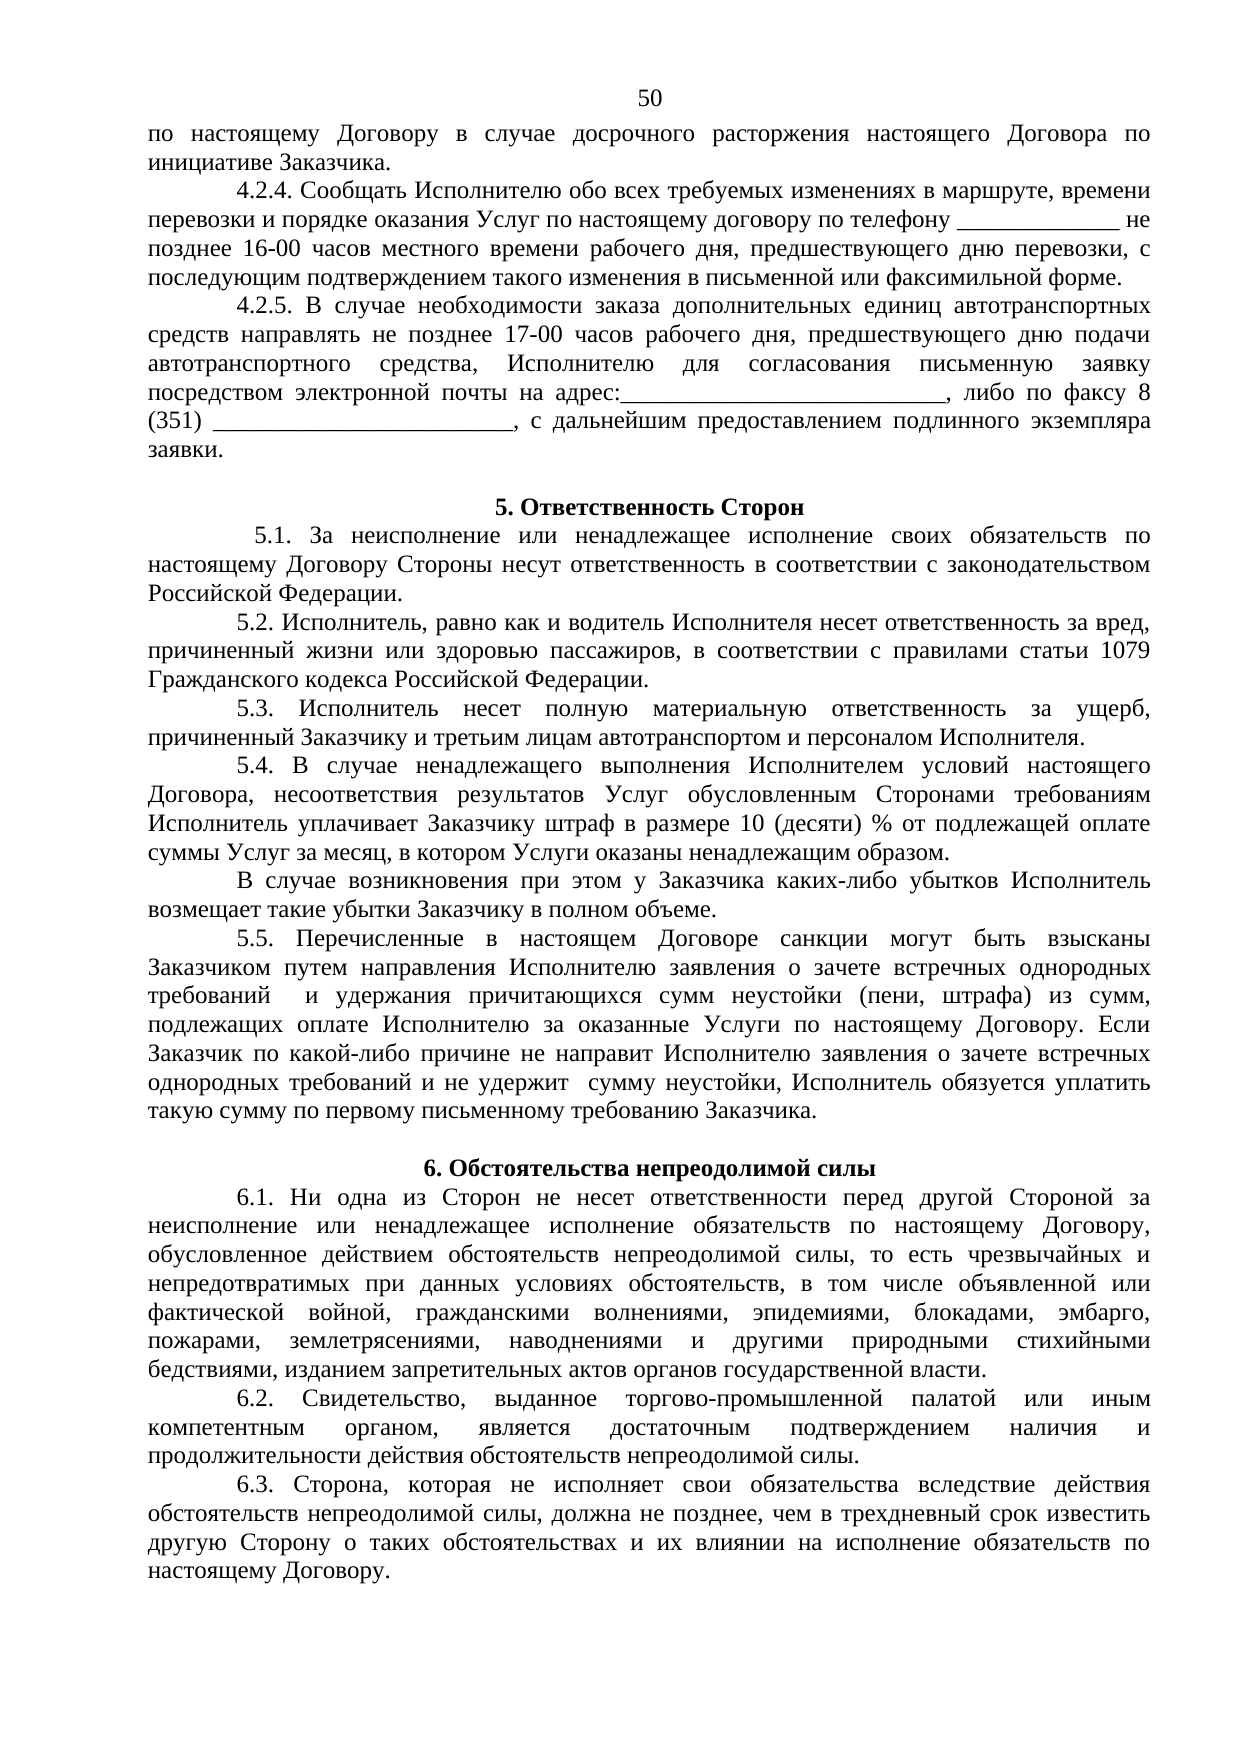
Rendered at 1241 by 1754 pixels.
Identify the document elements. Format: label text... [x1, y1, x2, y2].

text 4.2.5. В случае необходимости заказа дополнительных единиц автотранспортных средств направлять не позднее 17-00 часов рабочего дня, предшествующего дню подачи автотранспортного средства, Исполнителю для согласования письменную заявку посредством электронной почты на адрес:__________________________, либо по факсу 8 (351) ________________________, с дальнейшим предоставлением подлинного экземпляра заявки. [148, 291, 1152, 463]
text 5. Ответственность Сторон [148, 492, 1152, 521]
text 6.1. Ни одна из Сторон не несет ответственности перед другой Стороной за неисполнение или ненадлежащее исполнение обязательств по настоящему Договору, обусловленное действием обстоятельств непреодолимой силы, то есть чрезвычайных и непредотвратимых при данных условиях обстоятельств, в том числе объявленной или фактической войной, гражданскими волнениями, эпидемиями, блокадами, эмбарго, пожарами, землетрясениями, наводнениями и другими природными стихийными бедствиями, изданием запретительных актов органов государственной власти. [148, 1182, 1152, 1383]
text 6.3. Сторона, которая не исполняет свои обязательства вследствие действия обстоятельств непреодолимой силы, должна не позднее, чем в трехдневный срок известить другую Сторону о таких обстоятельствах и их влиянии на исполнение обязательств по настоящему Договору. [148, 1469, 1152, 1584]
text В случае возникновения при этом у Заказчика каких-либо убытков Исполнитель возмещает такие убытки Заказчику в полном объеме. [148, 866, 1152, 923]
text 5.3. Исполнитель несет полную материальную ответственность за ущерб, причиненный Заказчику и третьим лицам автотранспортом и персоналом Исполнителя. [148, 693, 1152, 751]
text 6. Обстоятельства непреодолимой силы [148, 1153, 1152, 1182]
text 5.2. Исполнитель, равно как и водитель Исполнителя несет ответственность за вред, причиненный жизни или здоровью пассажиров, в соответствии с правилами статьи 1079 Гражданского кодекса Российской Федерации. [148, 607, 1152, 693]
text 5.4. В случае ненадлежащего выполнения Исполнителем условий настоящего Договора, несоответствия результатов Услуг обусловленным Сторонами требованиям Исполнитель уплачивает Заказчику штраф в размере 10 (десяти) % от подлежащей оплате суммы Услуг за месяц, в котором Услуги оказаны ненадлежащим образом. [148, 751, 1152, 866]
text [148, 118, 1152, 176]
text 5.5. Перечисленные в настоящем Договоре санкции могут быть взысканы Заказчиком путем направления Исполнителю заявления о зачете встречных однородных требований и удержания причитающихся сумм неустойки (пени, штрафа) из сумм, подлежащих оплате Исполнителю за оказанные Услуги по настоящему Договору. Если Заказчик по какой-либо причине не направит Исполнителю заявления о зачете встречных однородных требований и не удержит сумму неустойки, Исполнитель обязуется уплатить такую сумму по первому письменному требованию Заказчика. [148, 923, 1152, 1124]
text 4.2.4. Сообщать Исполнителю обо всех требуемых изменениях в маршруте, времени перевозки и порядке оказания Услуг по настоящему договору по телефону _____________ не позднее 16-00 часов местного времени рабочего дня, предшествующего дню перевозки, с последующим подтверждением такого изменения в письменной или факсимильной форме. [148, 176, 1152, 291]
text 6.2. Свидетельство, выданное торгово-промышленной палатой или иным компетентным органом, является достаточным подтверждением наличия и продолжительности действия обстоятельств непреодолимой силы. [148, 1383, 1152, 1469]
text 5.1. За неисполнение или ненадлежащее исполнение своих обязательств по настоящему Договору Стороны несут ответственность в соответствии с законодательством Российской Федерации. [148, 521, 1152, 607]
